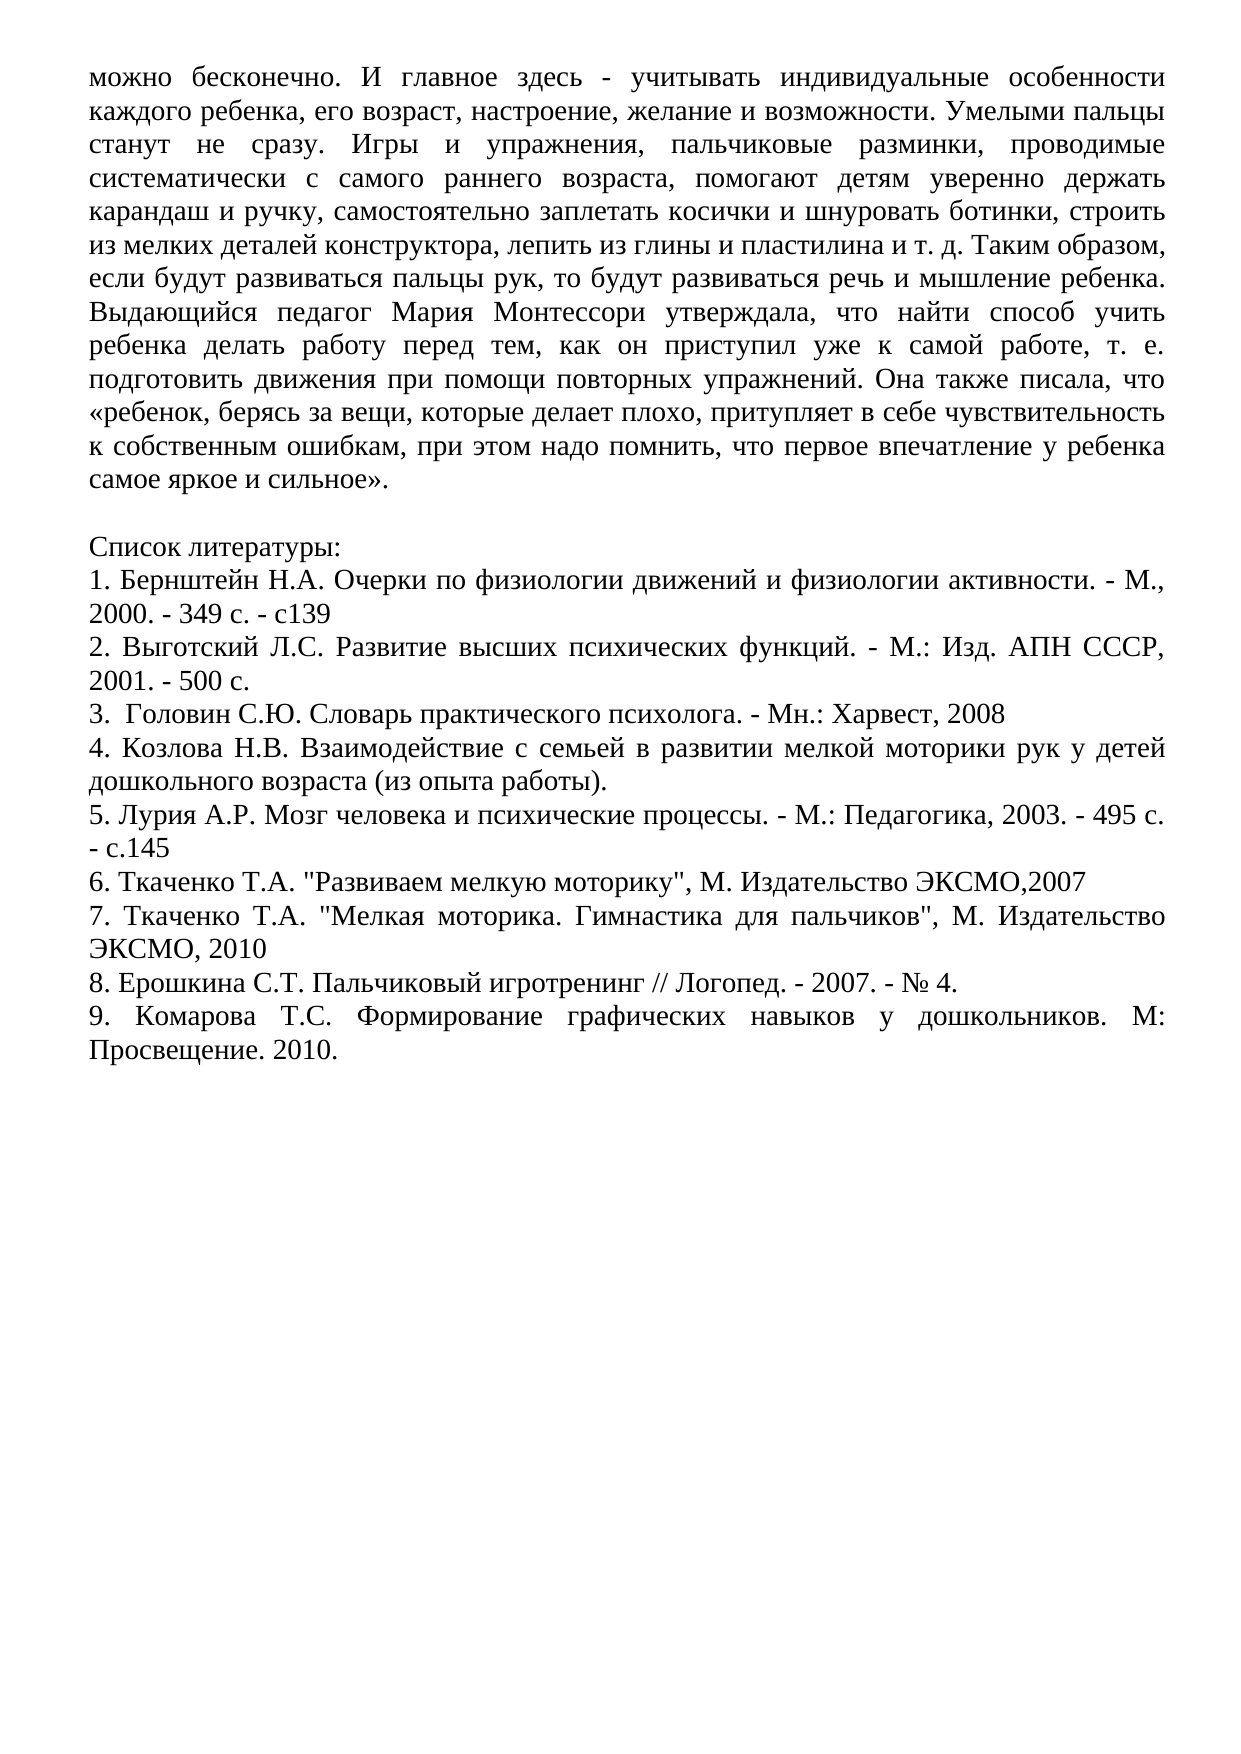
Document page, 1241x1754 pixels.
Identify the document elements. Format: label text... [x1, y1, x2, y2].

text 3. Головин С.Ю. Словарь практического психолога. - Мн.: Харвест, 2008 [89, 696, 1167, 730]
text 2. Выготский Л.С. Развитие высших психических функций. - М.: Изд. АПН СССР, 2001. - 500 с. [89, 629, 1167, 696]
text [89, 59, 1167, 495]
text 5. Лурия А.Р. Мозг человека и психические процессы. - М.: Педагогика, 2003. - 495 с. - с.145 [89, 797, 1167, 864]
text 4. Козлова Н.В. Взаимодействие с семьей в развитии мелкой моторики рук у детей дошкольного возраста (из опыта работы). [89, 730, 1167, 797]
text 9. Комарова Т.С. Формирование графических навыков у дошкольников. М: Просвещение. 2010. [89, 998, 1167, 1065]
text 1. Бернштейн Н.А. Очерки по физиологии движений и физиологии активности. - М., 2000. - 349 с. - с139 [89, 562, 1167, 629]
text 7. Ткаченко Т.А. "Мелкая моторика. Гимнастика для пальчиков", М. Издательство ЭКСМО, 2010 [89, 898, 1167, 965]
text 8. Ерошкина С.Т. Пальчиковый игротренинг // Логопед. - 2007. - № 4. [89, 965, 1167, 998]
text Список литературы: [89, 529, 1167, 562]
text 6. Ткаченко Т.А. "Развиваем мелкую моторику", М. Издательство ЭКСМО,2007 [89, 864, 1167, 898]
